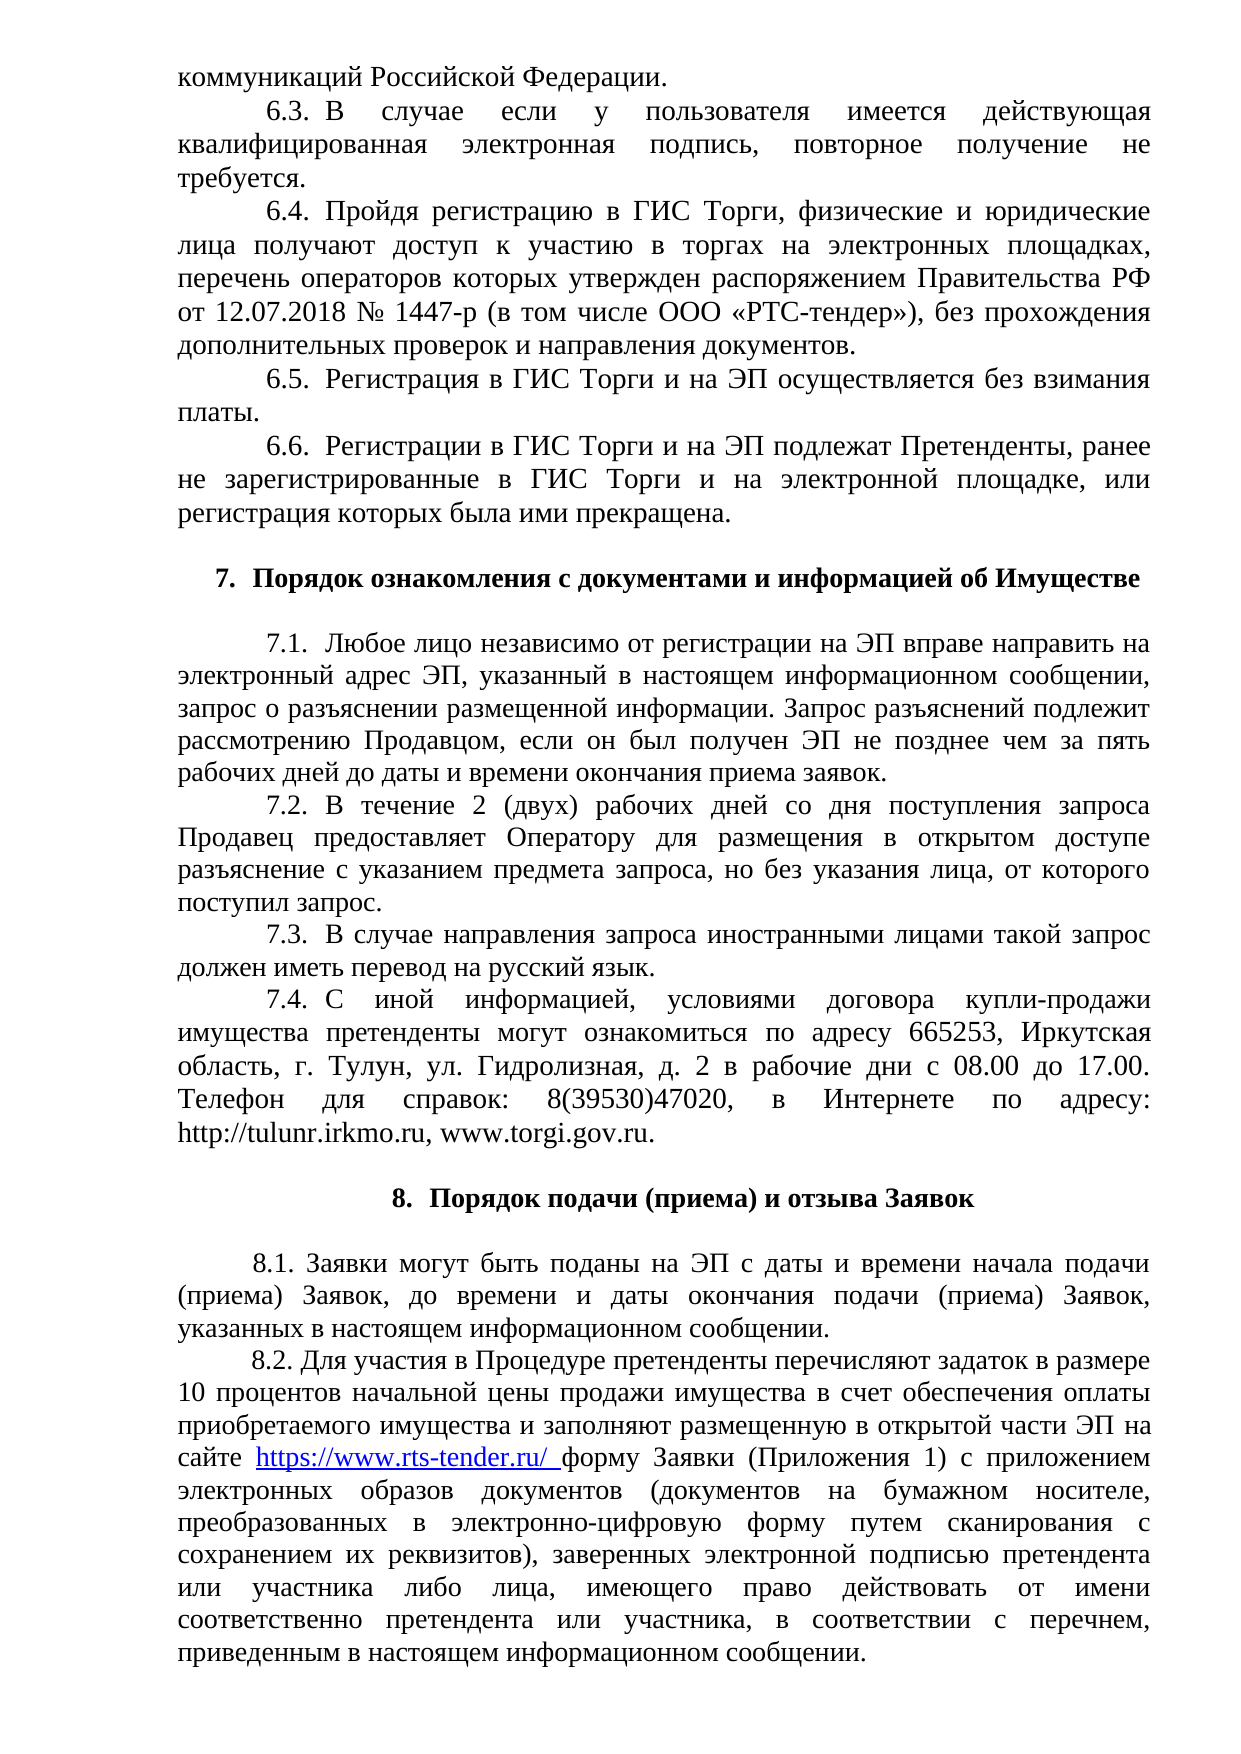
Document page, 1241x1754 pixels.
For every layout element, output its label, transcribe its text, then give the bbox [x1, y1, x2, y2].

list 6.4. Пройдя регистрацию в ГИС Торги, физические и юридические лица получают доступ к участию в торгах на электронных площадках, перечень операторов которых утвержден распоряжением Правительства РФ от 12.07.2018 № 1447-р (в том числе ООО «РТС-тендер»), без прохождения дополнительных проверок и направления документов. [177, 193, 1152, 361]
list 7.1. Любое лицо независимо от регистрации на ЭП вправе направить на электронный адрес ЭП, указанный в настоящем информационном сообщении, запрос о разъяснении размещенной информации. Запрос разъяснений подлежит рассмотрению Продавцом, если он был получен ЭП не позднее чем за пять рабочих дней до даты и времени окончания приема заявок. [177, 626, 1152, 788]
text 7.4. С иной информацией, условиями договора купли-продажи имущества претенденты могут ознакомиться по адресу 665253, Иркутская область, г. Тулун, ул. Гидролизная, д. 2 в рабочие дни с 08.00 до 17.00. Телефон для справок: 8(39530)47020, в Интернете по адресу: http://tulunr.irkmo.ru, www.torgi.gov.ru. [177, 982, 1152, 1149]
list Регистрации в ГИС Торги и на ЭП подлежат Претенденты, ранее не зарегистрированные в ГИС Торги и на электронной площадке, или регистрация которых была ими прекращена. [177, 428, 1152, 529]
text 8.2. Для участия в Процедуре претенденты перечисляют задаток в размере 10 процентов начальной цены продажи имущества в счет обеспечения оплаты приобретаемого имущества и заполняют размещенную в открытой части ЭП на сайте https://www.rts-tender.ru/ форму Заявки (Приложения 1) с приложением электронных образов документов (документов на бумажном носителе, преобразованных в электронно-цифровую форму путем сканирования с сохранением их реквизитов), заверенных электронной подписью претендента или участника либо лица, имеющего право действовать от имени соответственно претендента или участника, в соответствии с перечнем, приведенным в настоящем информационном сообщении. [177, 1343, 1152, 1667]
list Порядок подачи (приема) и отзыва Заявок [215, 1181, 1152, 1213]
list Порядок ознакомления с документами и информацией об Имуществе [215, 561, 1152, 593]
list 6.5. Регистрация в ГИС Торги и на ЭП осуществляется без взимания платы. [177, 361, 1152, 428]
list 7.3. В случае направления запроса иностранными лицами такой запрос должен иметь перевод на русский язык. [177, 917, 1152, 982]
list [177, 59, 1152, 93]
list 8.1. Заявки могут быть поданы на ЭП с даты и времени начала подачи (приема) Заявок, до времени и даты окончания подачи (приема) Заявок, указанных в настоящем информационном сообщении. [177, 1246, 1152, 1343]
list 7.2. В течение 2 (двух) рабочих дней со дня поступления запроса Продавец предоставляет Оператору для размещения в открытом доступе разъяснение с указанием предмета запроса, но без указания лица, от которого поступил запрос. [177, 788, 1152, 917]
list 6.3. В случае если у пользователя имеется действующая квалифицированная электронная подпись, повторное получение не требуется. [177, 93, 1152, 193]
